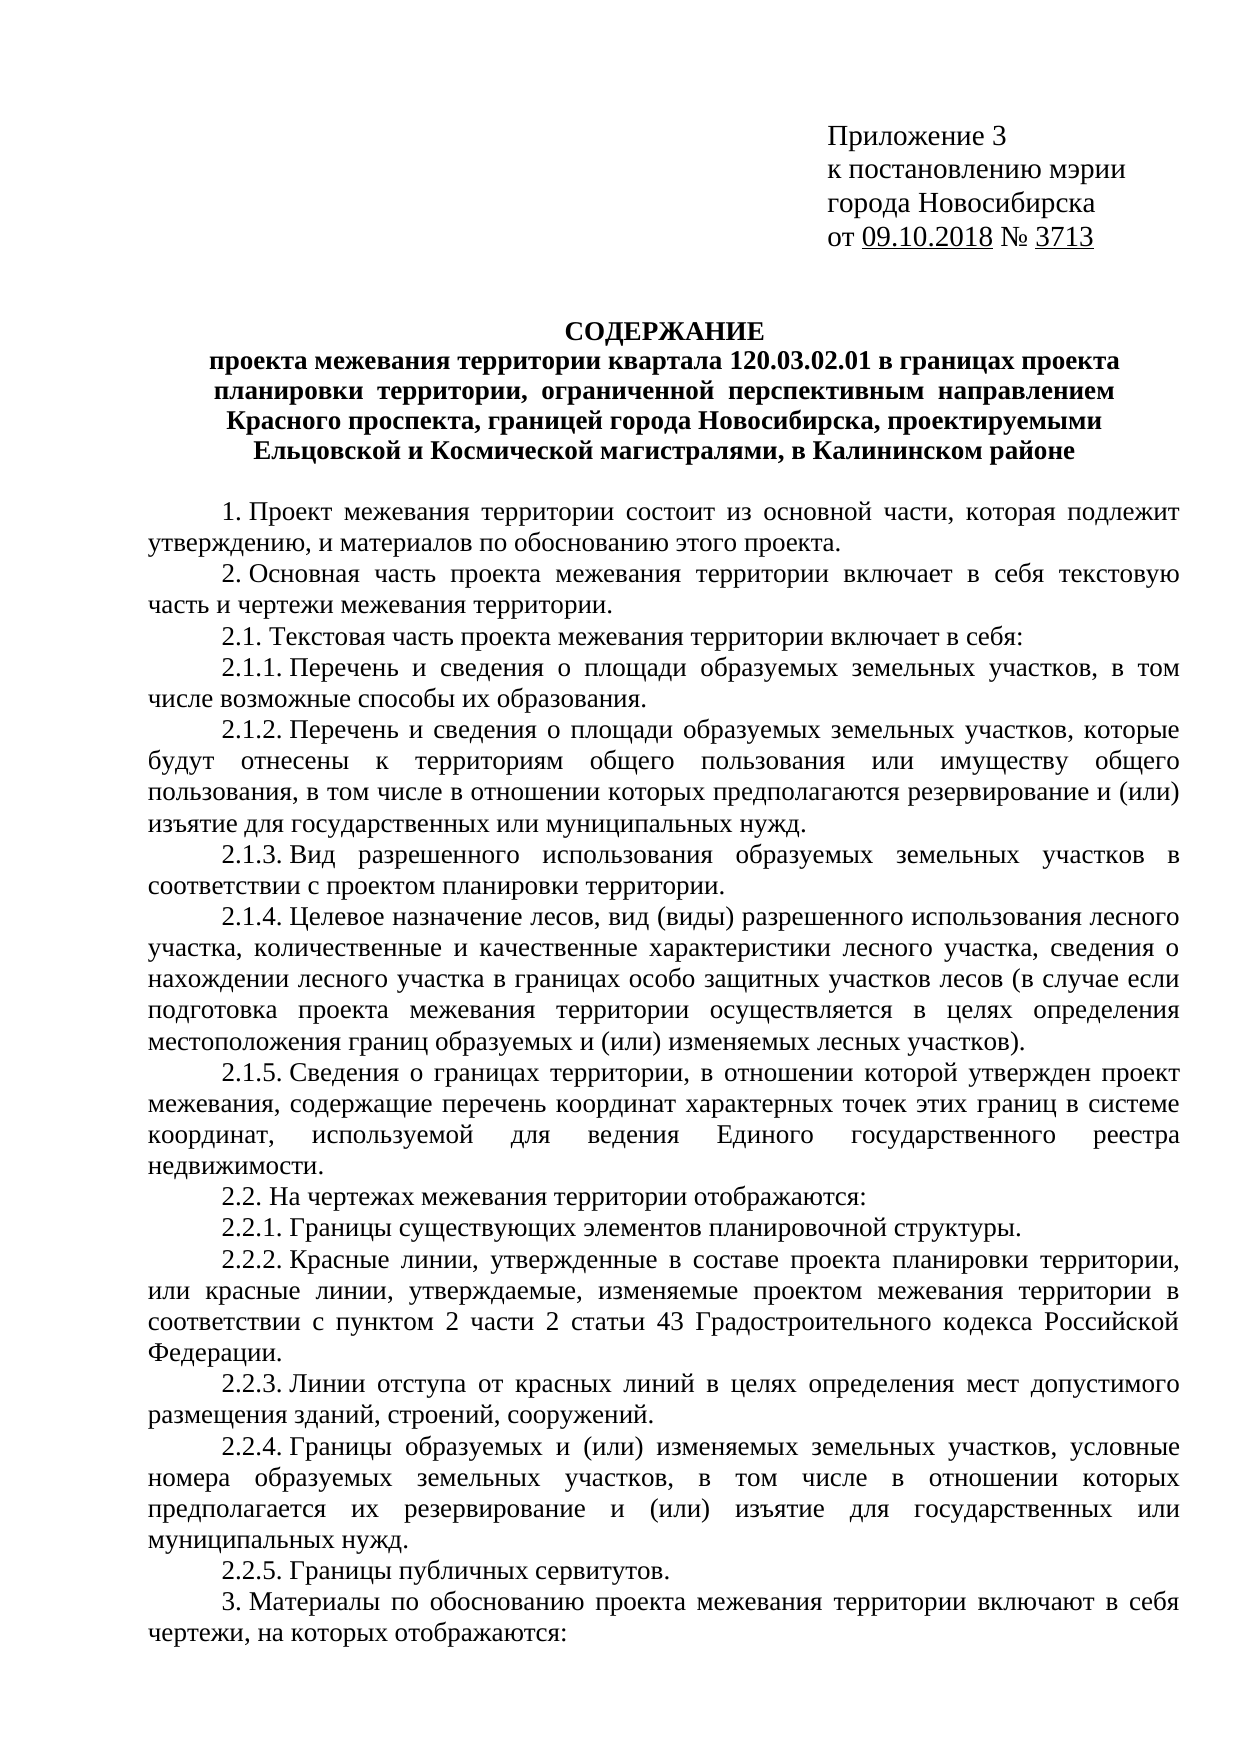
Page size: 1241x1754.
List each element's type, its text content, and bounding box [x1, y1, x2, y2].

text 2.1.2. Перечень и сведения о площади образуемых земельных участков, которые будут отнесены к территориям общего пользования или имуществу общего пользования, в том числе в отношении которых предполагаются резервирование и (или) изъятие для государственных или муниципальных нужд. [148, 713, 1181, 838]
text 1. Проект межевания территории состоит из основной части, которая подлежит утверждению, и материалов по обоснованию этого проекта. [148, 495, 1181, 557]
text 2.1.1. Перечень и сведения о площади образуемых земельных участков, в том числе возможные способы их образования. [148, 651, 1181, 713]
text города Новосибирска [827, 185, 1181, 219]
text к постановлению мэрии [827, 152, 1181, 185]
text 2. Основная часть проекта межевания территории включает в себя текстовую часть и чертежи межевания территории. [148, 557, 1181, 620]
text 2.1.5. Сведения о границах территории, в отношении которой утвержден проект межевания, содержащие перечень координат характерных точек этих границ в системе координат, используемой для ведения Единого государственного реестра недвижимости. [148, 1056, 1181, 1180]
text 2.2.3. Линии отступа от красных линий в целях определения мест допустимого размещения зданий, строений, сооружений. [148, 1367, 1181, 1429]
text 2.2.1. Границы существующих элементов планировочной структуры. [148, 1212, 1181, 1243]
text 2.2.5. Границы публичных сервитутов. [148, 1554, 1181, 1585]
text Красного проспекта, границей города Новосибирска, проектируемыми [148, 406, 1181, 435]
text 2.1.3. Вид разрешенного использования образуемых земельных участков в соответствии с проектом планировки территории. [148, 838, 1181, 900]
text 2.1.4. Целевое назначение лесов, вид (виды) разрешенного использования лесного участка, количественные и качественные характеристики лесного участка, сведения о нахождении лесного участка в границах особо защитных участков лесов (в случае если подготовка проекта межевания территории осуществляется в целях определения местоположения границ образуемых и (или) изменяемых лесных участков). [148, 900, 1181, 1056]
text планировки территории, ограниченной перспективным направлением [148, 376, 1181, 406]
text 2.2. На чертежах межевания территории отображаются: [148, 1180, 1181, 1212]
text от 09.10.2018 № 3713 [827, 219, 1181, 252]
text 2.2.4. Границы образуемых и (или) изменяемых земельных участков, условные номера образуемых земельных участков, в том числе в отношении которых предполагается их резервирование и (или) изъятие для государственных или муниципальных нужд. [148, 1429, 1181, 1554]
text 3. Материалы по обоснованию проекта межевания территории включают в себя чертежи, на которых отображаются: [148, 1585, 1181, 1648]
text Ельцовской и Космической магистралями, в Калининском районе [148, 435, 1181, 465]
text 2.1. Текстовая часть проекта межевания территории включает в себя: [148, 620, 1181, 651]
text СОДЕРЖАНИЕ [148, 314, 1181, 346]
text проекта межевания территории квартала 120.03.02.01 в границах проекта [148, 346, 1181, 376]
text Приложение 3 [827, 118, 1181, 152]
text 2.2.2. Красные линии, утвержденные в составе проекта планировки территории, или красные линии, утверждаемые, изменяемые проектом межевания территории в соответствии с пунктом 2 части 2 статьи 43 Градостроительного кодекса Российской Федерации. [148, 1243, 1181, 1367]
